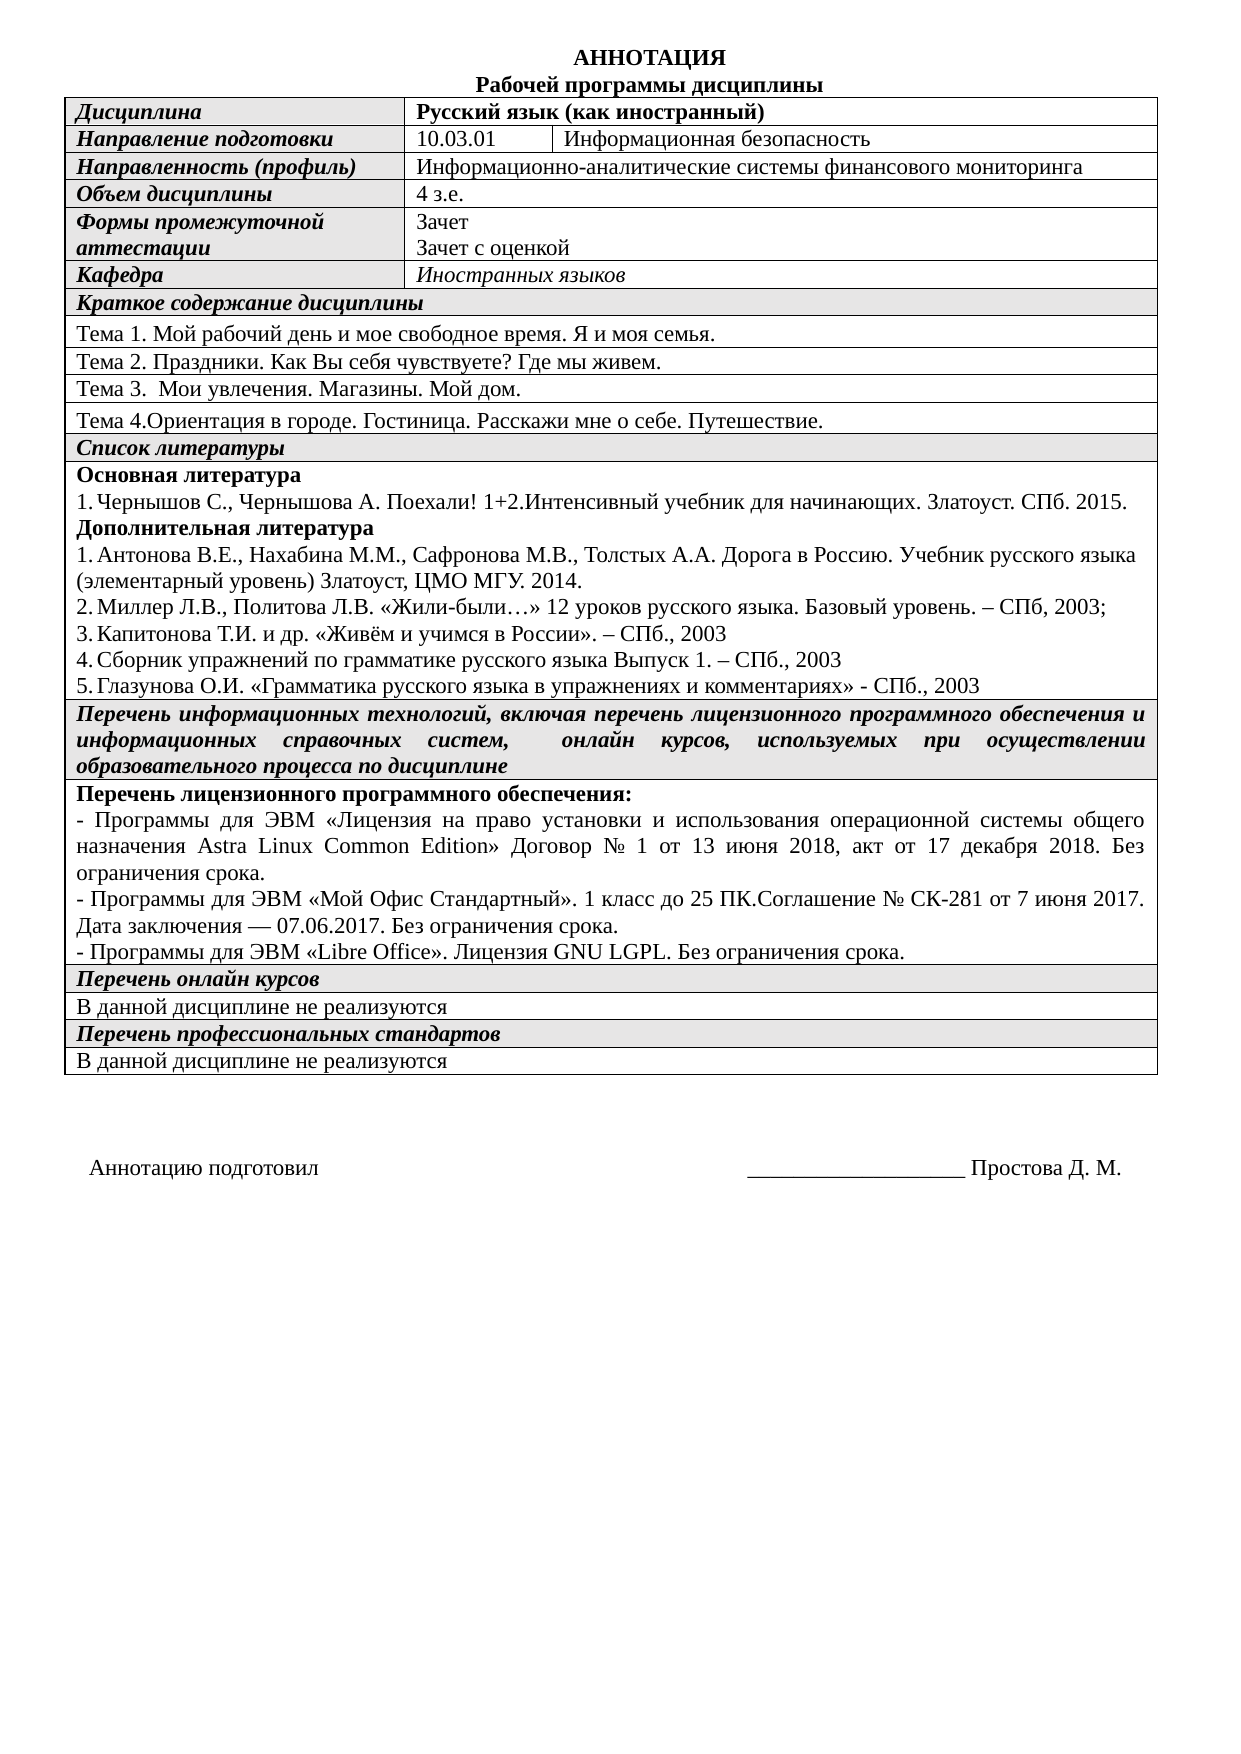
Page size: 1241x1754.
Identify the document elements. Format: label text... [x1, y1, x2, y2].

text АННОТАЦИЯ [118, 44, 1181, 71]
table_cell Направленность (профиль) [66, 153, 404, 179]
table_header Дисциплина [66, 98, 404, 124]
table_cell Информационная безопасность [553, 126, 1157, 152]
table_cell Перечень онлайн курсов [66, 965, 1157, 992]
table_cell 10.03.01 [405, 126, 552, 152]
table_cell Тема 1. Мой рабочий день и мое свободное время. Я и моя семья. [66, 316, 1157, 347]
text Аннотацию подготовил ___________________ Простова Д. М. [88, 1154, 1181, 1180]
table_cell Кафедра [66, 261, 404, 288]
table_cell Список литературы [66, 434, 1157, 461]
table_cell Перечень информационных технологий, включая перечень лицензионного программного обеспечения и информационных справочных систем, онлайн курсов, используемых при осуществлении образовательного процесса по дисциплине [66, 700, 1157, 779]
table_cell Формы промежуточной аттестации [66, 208, 404, 260]
table_cell Объем дисциплины [66, 180, 404, 207]
table_cell Краткое содержание дисциплины [66, 289, 1157, 315]
table_cell Направление подготовки [66, 126, 404, 152]
table_cell Тема 4.Ориентация в городе. Гостиница. Расскажи мне о себе. Путешествие. [66, 403, 1157, 433]
table_cell В данной дисциплине не реализуются [66, 993, 1157, 1019]
table_cell Зачет Зачет с оценкой [405, 208, 1157, 260]
table_cell Перечень профессиональных стандартов [66, 1020, 1157, 1047]
table_cell 4 з.е. [405, 180, 1157, 207]
table_cell Информационно-аналитические системы финансового мониторинга [405, 153, 1157, 179]
table_cell Тема 2. Праздники. Как Вы себя чувствуете? Где мы живем. [66, 348, 1157, 374]
table_header Русский язык (как иностранный) [405, 98, 1157, 124]
text Рабочей программы дисциплины [118, 71, 1181, 97]
table_cell Тема 3. Мои увлечения. Магазины. Мой дом. [66, 375, 1157, 402]
table_cell Перечень лицензионного программного обеспечения: - Программы для ЭВМ «Лицензия на право установки и использования операционной системы общего назначения Astra Linux Common Edition» Договор № 1 от 13 июня 2018, акт от 17 декабря 2018. Без ограничения срока. - Программы для ЭВМ «Мой Офис Стандартный». 1 класс до 25 ПК.Соглашение № СК-281 от 7 июня 2017. Дата заключения — 07.06.2017. Без ограничения срока. - Программы для ЭВМ «Libre Office». Лицензия GNU LGPL. Без ограничения срока. [66, 780, 1157, 964]
table_cell В данной дисциплине не реализуются [66, 1048, 1157, 1074]
table_cell Иностранных языков [405, 261, 1157, 288]
table_cell Основная литература Чернышов С., Чернышова А. Поехали! 1+2.Интенсивный учебник для начинающих. Златоуст. СПб. 2015. Дополнительная литература Антонова В.Е., Нахабина М.М., Сафронова М.В., Толстых А.А. Дорога в Россию. Учебник русского языка (элементарный уровень) Златоуст, ЦМО МГУ. 2014. Миллер Л.В., Политова Л.В. «Жили-были…» 12 уроков русского языка. Базовый уровень. – СПб, 2003; Капитонова Т.И. и др. «Живём и учимся в России». – СПб., 2003 Сборник упражнений по грамматике русского языка Выпуск 1. – СПб., 2003 Глазунова О.И. «Грамматика русского языка в упражнениях и комментариях» - СПб., 2003 [66, 462, 1157, 699]
